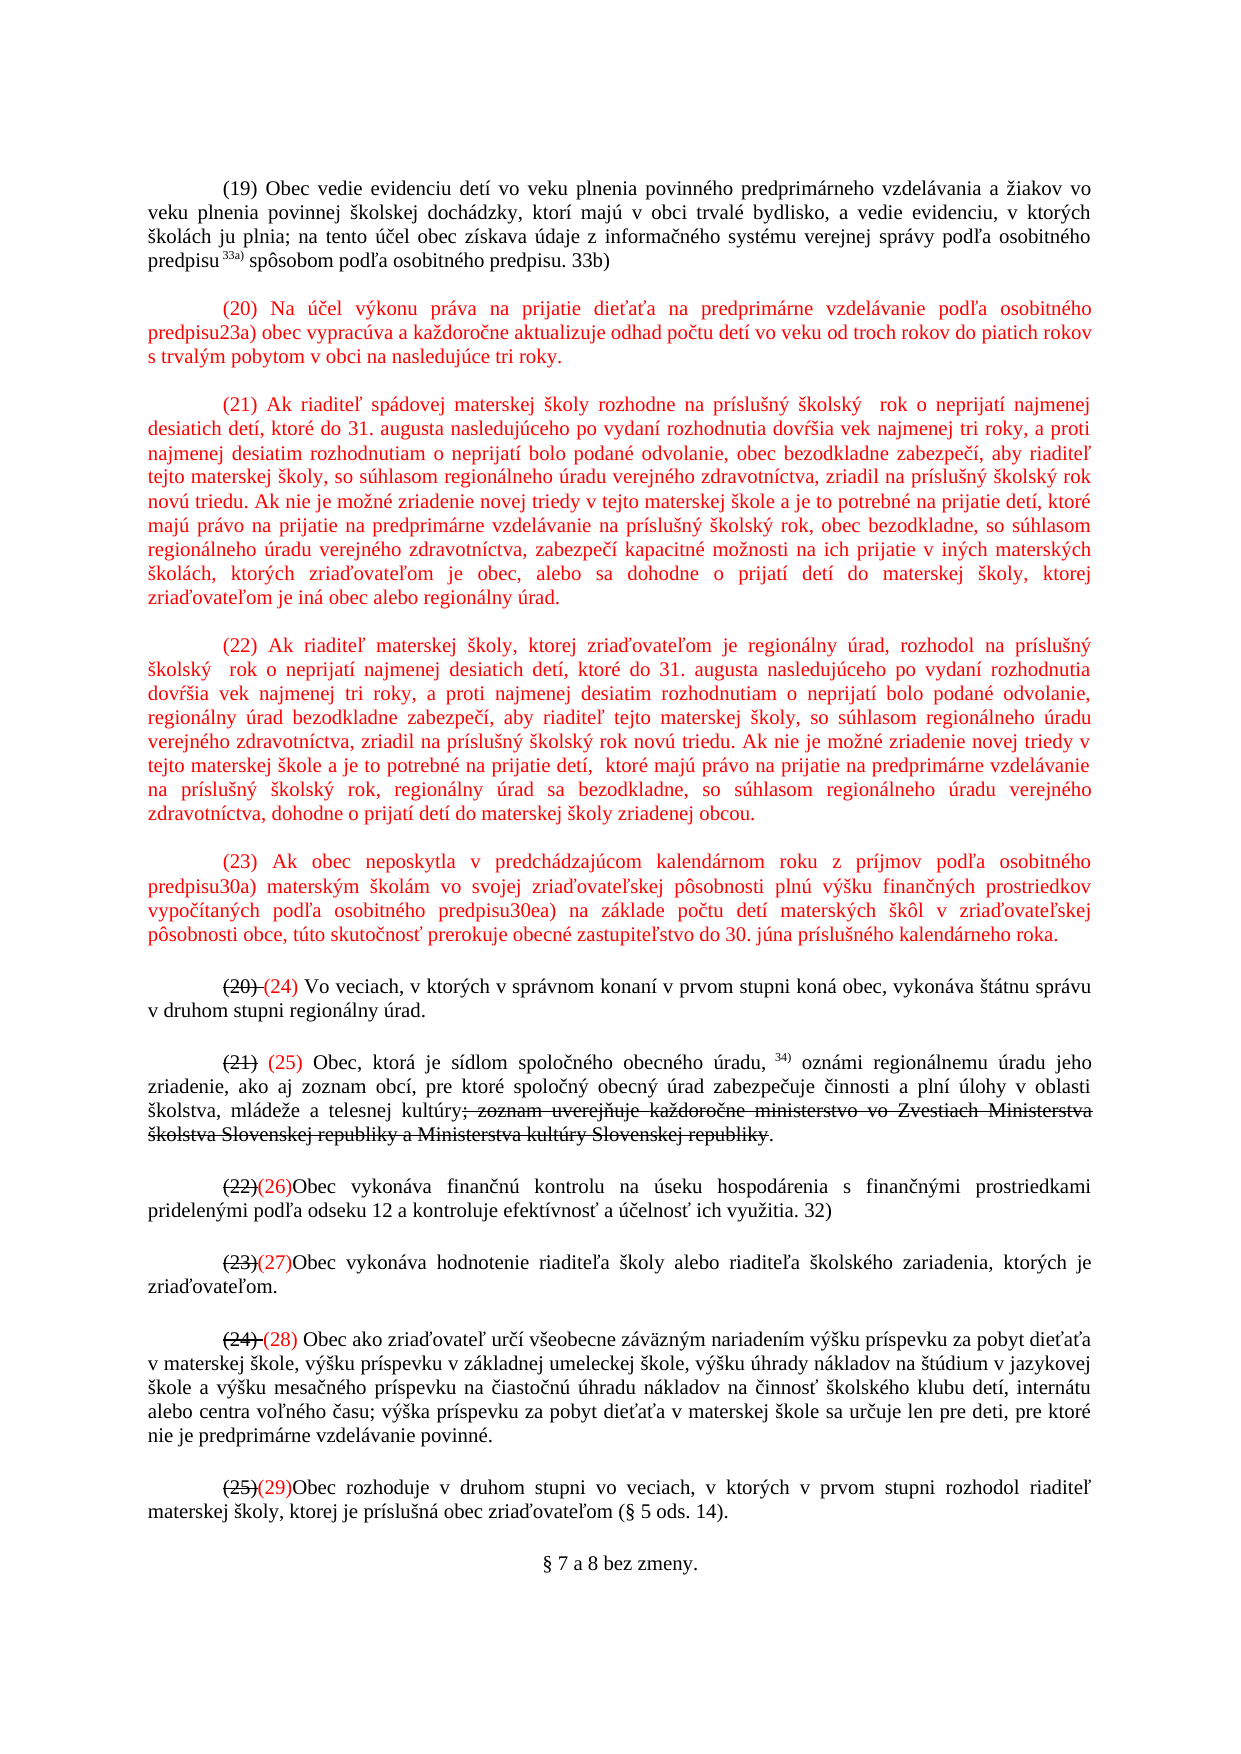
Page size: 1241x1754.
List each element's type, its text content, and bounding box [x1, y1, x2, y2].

text (19) Obec vedie evidenciu detí vo veku plnenia povinného predprimárneho vzdelávania a žiakov vo veku plnenia povinnej školskej dochádzky, ktorí majú v obci trvalé bydlisko, a vedie evidenciu, v ktorých školách ju plnia; na tento účel obec získava údaje z informačného systému verejnej správy podľa osobitného predpisu 33a) spôsobom podľa osobitného predpisu. 33b) [148, 176, 1092, 272]
text (21) Ak riaditeľ spádovej materskej školy rozhodne na príslušný školský rok o neprijatí najmenej desiatich detí, ktoré do 31. augusta nasledujúceho po vydaní rozhodnutia dovŕšia vek najmenej tri roky, a proti najmenej desiatim rozhodnutiam o neprijatí bolo podané odvolanie, obec bezodkladne zabezpečí, aby riaditeľ tejto materskej školy, so súhlasom regionálneho úradu verejného zdravotníctva, zriadil na príslušný školský rok novú triedu. Ak nie je možné zriadenie novej triedy v tejto materskej škole a je to potrebné na prijatie detí, ktoré majú právo na prijatie na predprimárne vzdelávanie na príslušný školský rok, obec bezodkladne, so súhlasom regionálneho úradu verejného zdravotníctva, zabezpečí kapacitné možnosti na ich prijatie v iných materských školách, ktorých zriaďovateľom je obec, alebo sa dohodne o prijatí detí do materskej školy, ktorej zriaďovateľom je iná obec alebo regionálny úrad. [148, 392, 1092, 609]
text (25)(29)Obec rozhoduje v druhom stupni vo veciach, v ktorých v prvom stupni rozhodol riaditeľ materskej školy, ktorej je príslušná obec zriaďovateľom (§ 5 ods. 14). [148, 1475, 1092, 1523]
text § 7 a 8 bez zmeny. [148, 1551, 1092, 1575]
text (20) Na účel výkonu práva na prijatie dieťaťa na predprimárne vzdelávanie podľa osobitného predpisu23a) obec vypracúva a každoročne aktualizuje odhad počtu detí vo veku od troch rokov do piatich rokov s trvalým pobytom v obci na nasledujúce tri roky. [148, 296, 1092, 368]
text (24) (28) Obec ako zriaďovateľ určí všeobecne záväzným nariadením výšku príspevku za pobyt dieťaťa v materskej škole, výšku príspevku v základnej umeleckej škole, výšku úhrady nákladov na štúdium v jazykovej škole a výšku mesačného príspevku na čiastočnú úhradu nákladov na činnosť školského klubu detí, internátu alebo centra voľného času; výška príspevku za pobyt dieťaťa v materskej škole sa určuje len pre deti, pre ktoré nie je predprimárne vzdelávanie povinné. [148, 1326, 1092, 1447]
text (23)(27)Obec vykonáva hodnotenie riaditeľa školy alebo riaditeľa školského zariadenia, ktorých je zriaďovateľom. [148, 1250, 1092, 1298]
text (22)(26)Obec vykonáva finančnú kontrolu na úseku hospodárenia s finančnými prostriedkami pridelenými podľa odseku 12 a kontroluje efektívnosť a účelnosť ich využitia. 32) [148, 1174, 1092, 1222]
text (22) Ak riaditeľ materskej školy, ktorej zriaďovateľom je regionálny úrad, rozhodol na príslušný školský rok o neprijatí najmenej desiatich detí, ktoré do 31. augusta nasledujúceho po vydaní rozhodnutia dovŕšia vek najmenej tri roky, a proti najmenej desiatim rozhodnutiam o neprijatí bolo podané odvolanie, regionálny úrad bezodkladne zabezpečí, aby riaditeľ tejto materskej školy, so súhlasom regionálneho úradu verejného zdravotníctva, zriadil na príslušný školský rok novú triedu. Ak nie je možné zriadenie novej triedy v tejto materskej škole a je to potrebné na prijatie detí, ktoré majú právo na prijatie na predprimárne vzdelávanie na príslušný školský rok, regionálny úrad sa bezodkladne, so súhlasom regionálneho úradu verejného zdravotníctva, dohodne o prijatí detí do materskej školy zriadenej obcou. [148, 633, 1092, 825]
text (23) Ak obec neposkytla v predchádzajúcom kalendárnom roku z príjmov podľa osobitného predpisu30a) materským školám vo svojej zriaďovateľskej pôsobnosti plnú výšku finančných prostriedkov vypočítaných podľa osobitného predpisu30ea) na základe počtu detí materských škôl v zriaďovateľskej pôsobnosti obce, túto skutočnosť prerokuje obecné zastupiteľstvo do 30. júna príslušného kalendárneho roka. [148, 849, 1092, 946]
text (21) (25) Obec, ktorá je sídlom spoločného obecného úradu, 34) oznámi regionálnemu úradu jeho zriadenie, ako aj zoznam obcí, pre ktoré spoločný obecný úrad zabezpečuje činnosti a plní úlohy v oblasti školstva, mládeže a telesnej kultúry; zoznam uverejňuje každoročne ministerstvo vo Zvestiach Ministerstva školstva Slovenskej republiky a Ministerstva kultúry Slovenskej republiky. [148, 1050, 1092, 1146]
text (20) (24) Vo veciach, v ktorých v správnom konaní v prvom stupni koná obec, vykonáva štátnu správu v druhom stupni regionálny úrad. [148, 974, 1092, 1022]
